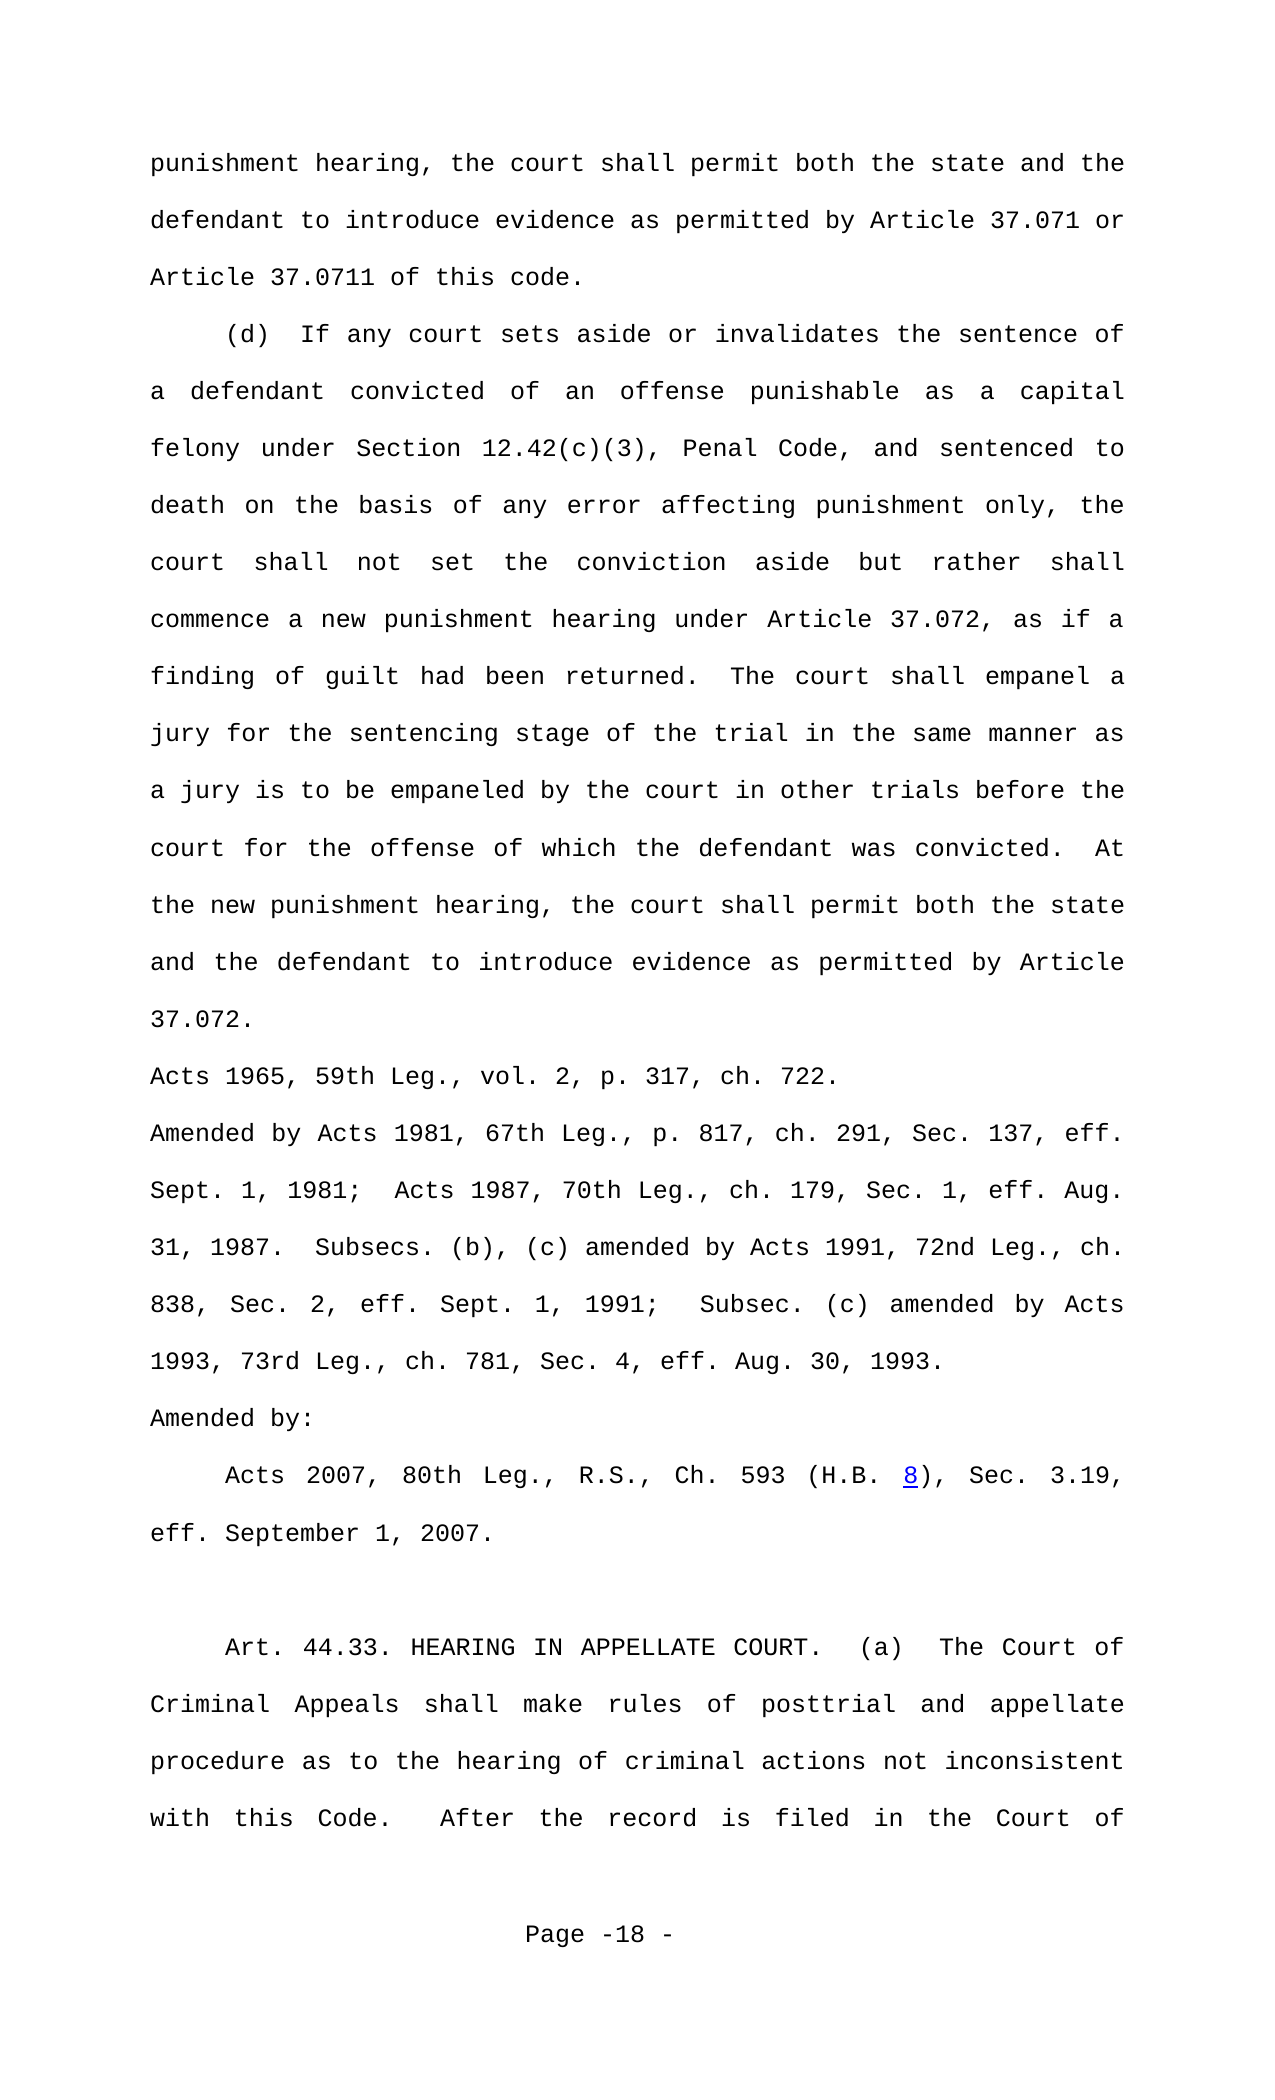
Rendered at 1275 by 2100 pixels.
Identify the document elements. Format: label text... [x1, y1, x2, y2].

text Acts 2007, 80th Leg., R.S., Ch. 593 (H.B. 8), Sec. 3.19, eff. September 1, 2007. [150, 1463, 1125, 1548]
text Acts 1965, 59th Leg., vol. 2, p. 317, ch. 722. [150, 1063, 1125, 1092]
text Amended by Acts 1981, 67th Leg., p. 817, ch. 291, Sec. 137, eff. Sept. 1, 1981; Acts 1987, 70th Leg., ch. 179, Sec. 1, eff. Aug. 31, 1987. Subsecs. (b), (c) amended by Acts 1991, 72nd Leg., ch. 838, Sec. 2, eff. Sept. 1, 1991; Subsec. (c) amended by Acts 1993, 73rd Leg., ch. 781, Sec. 4, eff. Aug. 30, 1993. [150, 1120, 1125, 1377]
text (d) If any court sets aside or invalidates the sentence of a defendant convicted of an offense punishable as a capital felony under Section 12.42(c)(3), Penal Code, and sentenced to death on the basis of any error affecting punishment only, the court shall not set the conviction aside but rather shall commence a new punishment hearing under Article 37.072, as if a finding of guilt had been returned. The court shall empanel a jury for the sentencing stage of the trial in the same manner as a jury is to be empaneled by the court in other trials before the court for the offense of which the defendant was convicted. At the new punishment hearing, the court shall permit both the state and the defendant to introduce evidence as permitted by Article 37.072. [150, 321, 1125, 1035]
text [150, 1634, 1125, 1834]
text Amended by: [150, 1406, 1125, 1434]
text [150, 150, 1125, 293]
